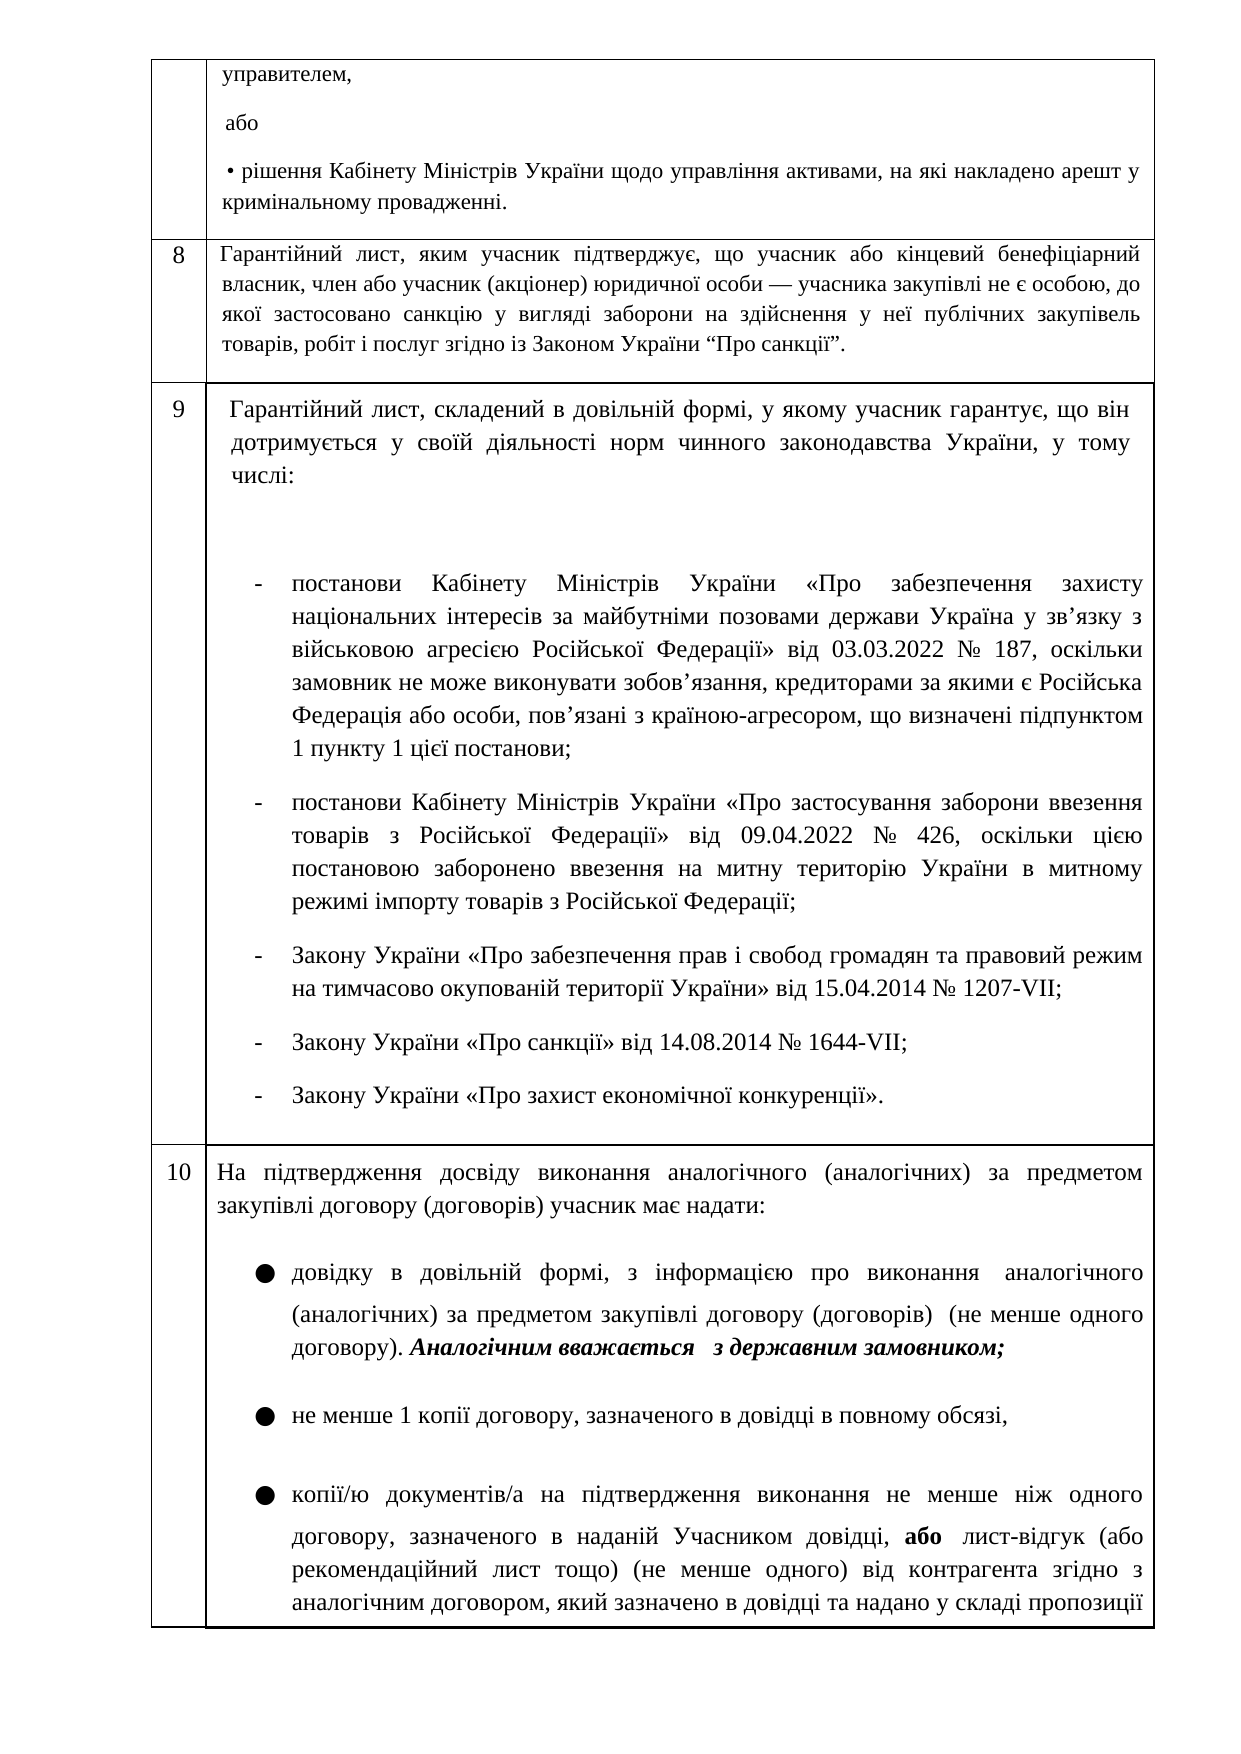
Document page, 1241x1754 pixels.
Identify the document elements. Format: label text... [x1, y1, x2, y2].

table_cell 9 [152, 383, 205, 1144]
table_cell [207, 1146, 1153, 1626]
table_cell Гарантійний лист, складений в довільній формі, у якому учасник гарантує, що він дотримується у своїй діяльності норм чинного законодавства України, у тому числі: постанови Кабінету Міністрів України «Про забезпечення захисту національних інтересів за майбутніми позовами держави Україна у зв’язку з військовою агресією Російської Федерації» від 03.03.2022 № 187, оскільки замовник не може виконувати зобов’язання, кредиторами за якими є Російська Федерація або особи, пов’язані з країною-агресором, що визначені підпунктом 1 пункту 1 цієї постанови; постанови Кабінету Міністрів України «Про застосування заборони ввезення товарів з Російської Федерації» від 09.04.2022 № 426, оскільки цією постановою заборонено ввезення на митну територію України в митному режимі імпорту товарів з Російської Федерації; Закону України «Про забезпечення прав і свобод громадян та правовий режим на тимчасово окупованій території України» від 15.04.2014 № 1207-VII; Закону України «Про санкції» від 14.08.2014 № 1644-VII; Закону України «Про захист економічної конкуренції». [207, 384, 1153, 1144]
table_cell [207, 60, 1154, 239]
table_cell Гарантійний лист, яким учасник підтверджує, що учасник або кінцевий бенефіціарний власник, член або учасник (акціонер) юридичної особи — учасника закупівлі не є особою, до якої застосовано санкцію у вигляді заборони на здійснення у неї публічних закупівель товарів, робіт і послуг згідно із Законом України “Про санкції”. [207, 240, 1154, 382]
table_cell 8 [152, 240, 206, 382]
table_cell 7 [152, 60, 206, 239]
table_cell 10 [152, 1145, 205, 1626]
